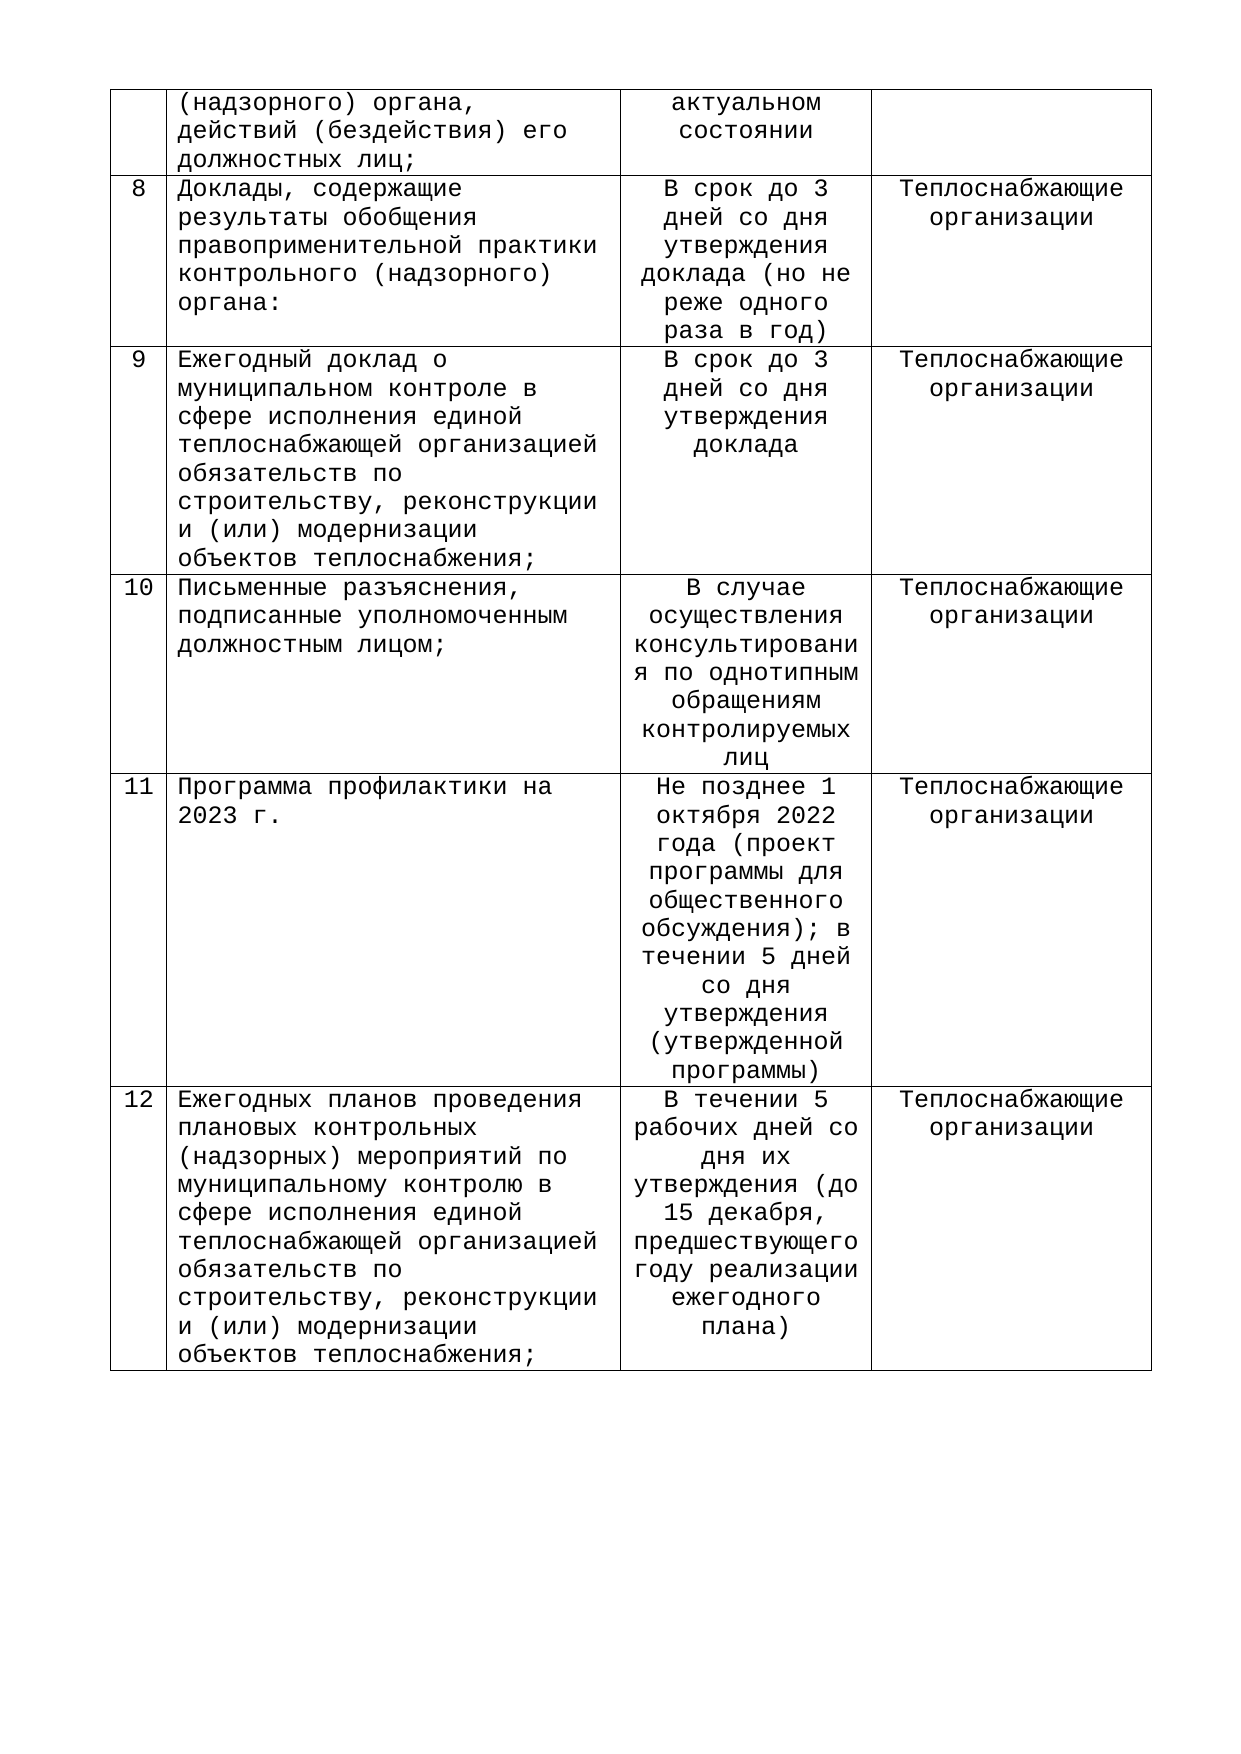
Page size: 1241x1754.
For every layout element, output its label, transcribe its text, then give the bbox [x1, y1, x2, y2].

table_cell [872, 90, 1151, 175]
table_cell Теплоснабжающие организации [872, 774, 1151, 1086]
table_cell Программа профилактики на 2023 г. [167, 774, 620, 1086]
table_cell 12 [111, 1087, 166, 1370]
table_cell Письменные разъяснения, подписанные уполномоченным должностным лицом; [167, 575, 620, 773]
table_cell Теплоснабжающие организации [872, 575, 1151, 773]
table_cell Доклады, содержащие результаты обобщения правоприменительной практики контрольного (надзорного) органа: [167, 176, 620, 346]
table_cell В срок до 3 дней со дня утверждения доклада [621, 347, 871, 573]
table_cell 11 [111, 774, 166, 1086]
table_cell В случае осуществления консультирования по однотипным обращениям контролируемых лиц [621, 575, 871, 773]
table_cell 10 [111, 575, 166, 773]
table_cell 9 [111, 347, 166, 573]
table_cell 7 [111, 90, 166, 175]
table_cell Не позднее 1 октября 2022 года (проект программы для общественного обсуждения); в течении 5 дней со дня утверждения (утвержденной программы) [621, 774, 871, 1086]
table_cell В течении 5 рабочих дней со дня их утверждения (до 15 декабря, предшествующего году реализации ежегодного плана) [621, 1087, 871, 1370]
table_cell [167, 90, 620, 175]
table_cell Теплоснабжающие организации [872, 347, 1151, 573]
table_cell Ежегодный доклад о муниципальном контроле в сфере исполнения единой теплоснабжающей организацией обязательств по строительству, реконструкции и (или) модернизации объектов теплоснабжения; [167, 347, 620, 573]
table_cell Ежегодных планов проведения плановых контрольных (надзорных) мероприятий по муниципальному контролю в сфере исполнения единой теплоснабжающей организацией обязательств по строительству, реконструкции и (или) модернизации объектов теплоснабжения; [167, 1087, 620, 1370]
table_cell Теплоснабжающие организации [872, 1087, 1151, 1370]
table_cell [621, 90, 871, 175]
table_cell 8 [111, 176, 166, 346]
table_cell В срок до 3 дней со дня утверждения доклада (но не реже одного раза в год) [621, 176, 871, 346]
table_cell Теплоснабжающие организации [872, 176, 1151, 346]
